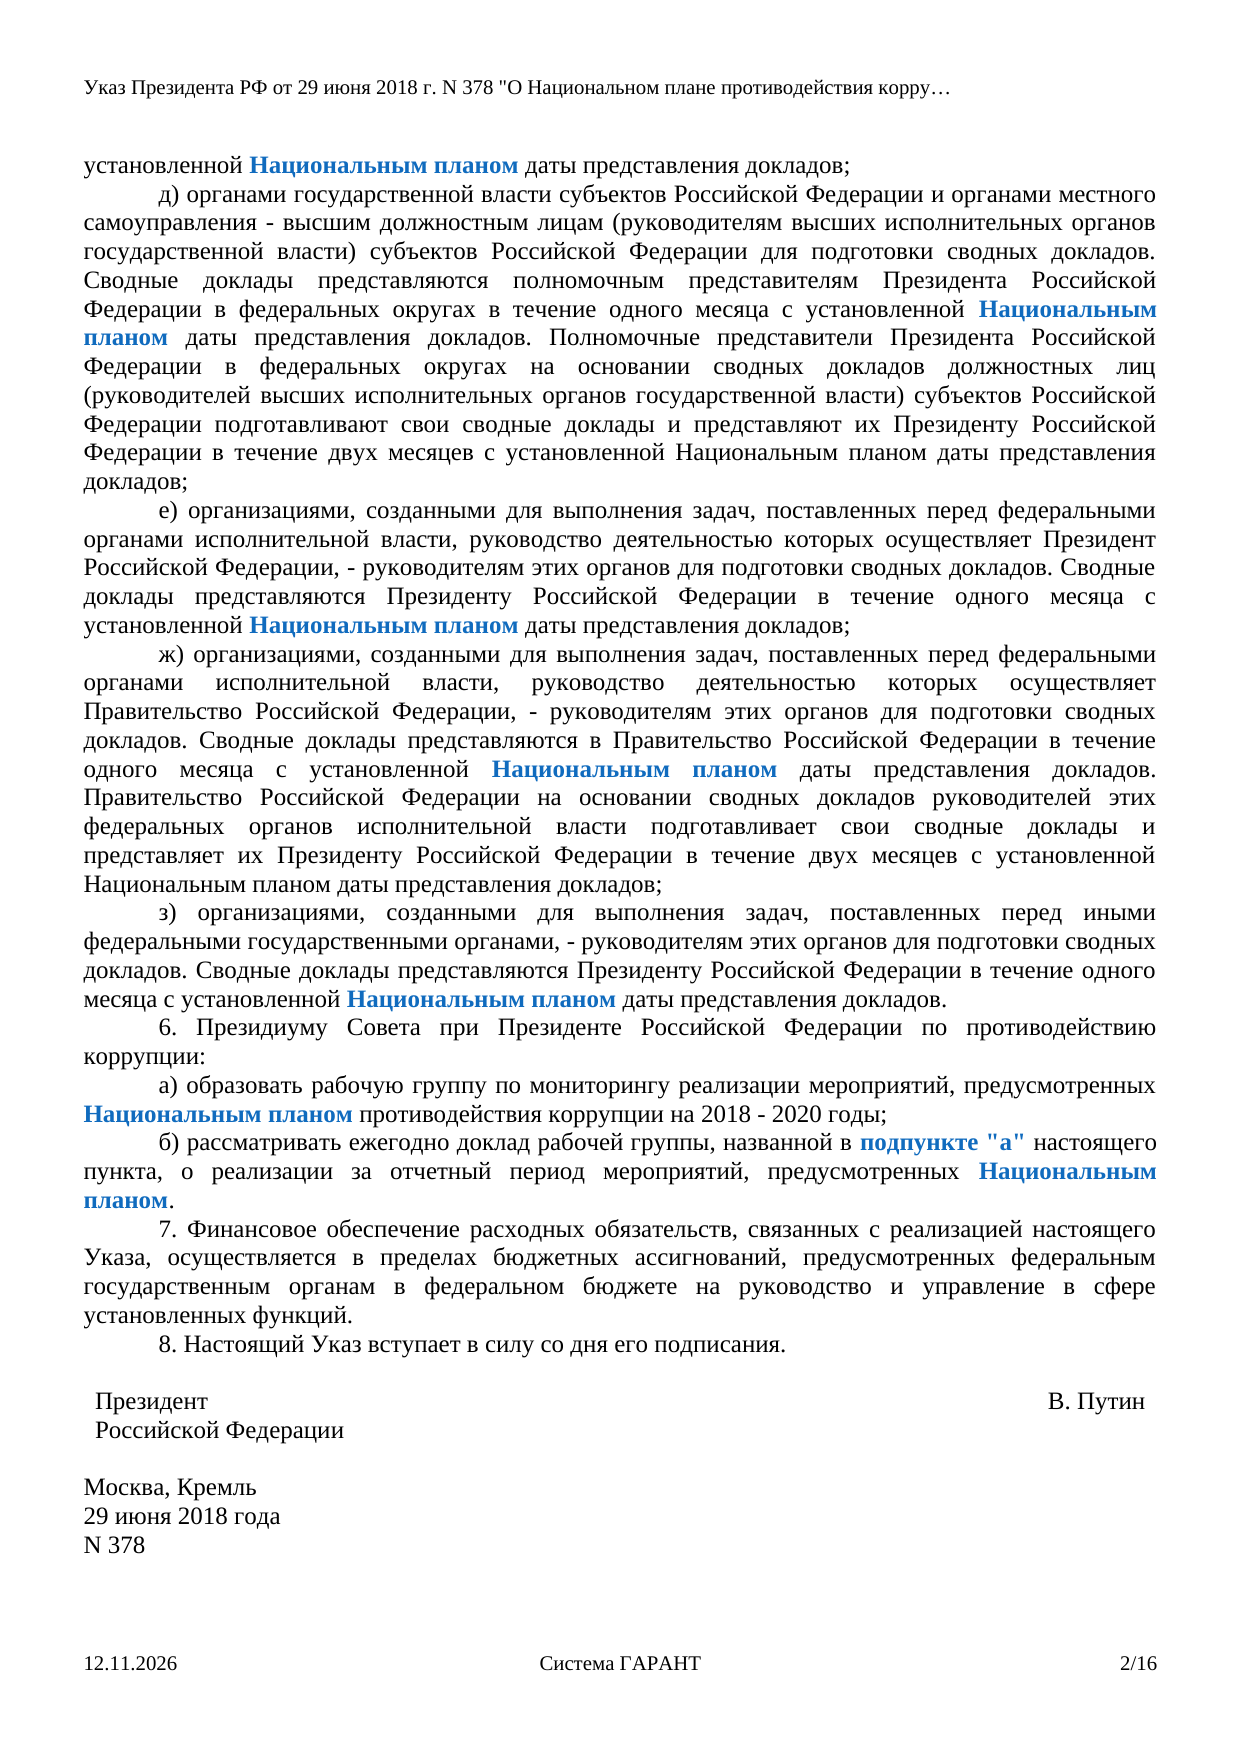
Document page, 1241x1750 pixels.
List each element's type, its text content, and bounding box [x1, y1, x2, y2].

text з) организациями, созданными для выполнения задач, поставленных перед иными федеральными государственными органами, - руководителям этих органов для подготовки сводных докладов. Сводные доклады представляются Президенту Российской Федерации в течение одного месяца с установленной Национальным планом даты представления докладов. [83, 897, 1157, 1012]
text N 378 [83, 1530, 1157, 1559]
text 6. Президиуму Совета при Президенте Российской Федерации по противодействию коррупции: [83, 1012, 1157, 1070]
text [83, 150, 1157, 179]
text 7. Финансовое обеспечение расходных обязательств, связанных с реализацией настоящего Указа, осуществляется в пределах бюджетных ассигнований, предусмотренных федеральным государственным органам в федеральном бюджете на руководство и управление в сфере установленных функций. [83, 1214, 1157, 1329]
text 29 июня 2018 года [83, 1501, 1157, 1530]
text 8. Настоящий Указ вступает в силу со дня его подписания. [83, 1329, 1157, 1357]
text а) образовать рабочую группу по мониторингу реализации мероприятий, предусмотренных Национальным планом противодействия коррупции на 2018 - 2020 годы; [83, 1070, 1157, 1127]
text б) рассматривать ежегодно доклад рабочей группы, названной в подпункте "а" настоящего пункта, о реализации за отчетный период мероприятий, предусмотренных Национальным планом. [83, 1127, 1157, 1214]
table_header В. Путин [799, 1386, 1156, 1444]
text Москва, Кремль [83, 1472, 1157, 1501]
text е) организациями, созданными для выполнения задач, поставленных перед федеральными органами исполнительной власти, руководство деятельностью которых осуществляет Президент Российской Федерации, - руководителям этих органов для подготовки сводных докладов. Сводные доклады представляются Президенту Российской Федерации в течение одного месяца с установленной Национальным планом даты представления докладов; [83, 495, 1157, 639]
text д) органами государственной власти субъектов Российской Федерации и органами местного самоуправления - высшим должностным лицам (руководителям высших исполнительных органов государственной власти) субъектов Российской Федерации для подготовки сводных докладов. Сводные доклады представляются полномочным представителям Президента Российской Федерации в федеральных округах в течение одного месяца с установленной Национальным планом даты представления докладов. Полномочные представители Президента Российской Федерации в федеральных округах на основании сводных докладов должностных лиц (руководителей высших исполнительных органов государственной власти) субъектов Российской Федерации подготавливают свои сводные доклады и представляют их Президенту Российской Федерации в течение двух месяцев с установленной Национальным планом даты представления докладов; [83, 179, 1157, 495]
table_header Президент Российской Федерации [84, 1386, 799, 1444]
text ж) организациями, созданными для выполнения задач, поставленных перед федеральными органами исполнительной власти, руководство деятельностью которых осуществляет Правительство Российской Федерации, - руководителям этих органов для подготовки сводных докладов. Сводные доклады представляются в Правительство Российской Федерации в течение одного месяца с установленной Национальным планом даты представления докладов. Правительство Российской Федерации на основании сводных докладов руководителей этих федеральных органов исполнительной власти подготавливает свои сводные доклады и представляет их Президенту Российской Федерации в течение двух месяцев с установленной Национальным планом даты представления докладов; [83, 639, 1157, 897]
